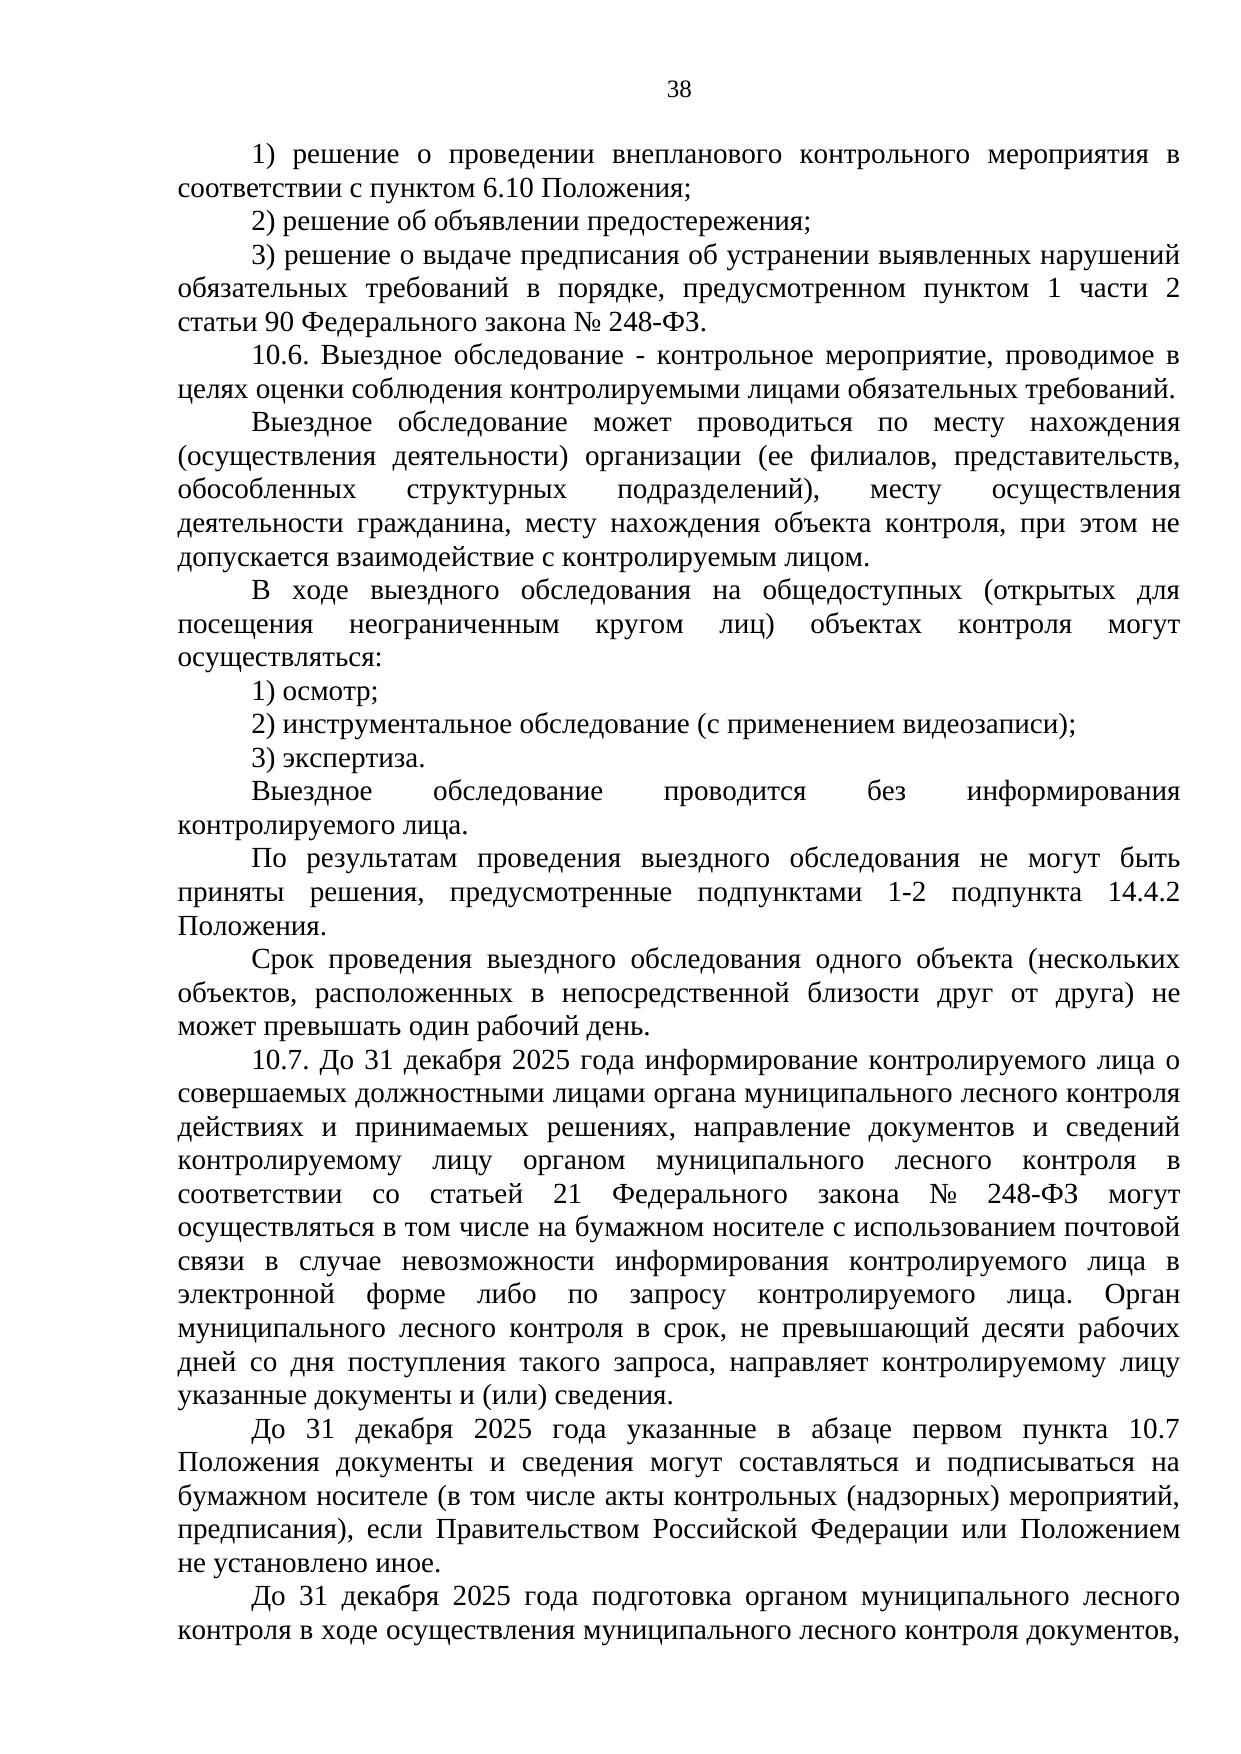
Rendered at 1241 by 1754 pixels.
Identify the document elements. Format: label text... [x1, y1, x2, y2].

text 2) инструментальное обследование (с применением видеозаписи); [177, 706, 1181, 740]
text 10.6. Выездное обследование - контрольное мероприятие, проводимое в целях оценки соблюдения контролируемыми лицами обязательных требований. [177, 337, 1181, 404]
text 2) решение об объявлении предостережения; [177, 203, 1181, 237]
text По результатам проведения выездного обследования не могут быть приняты решения, предусмотренные подпунктами 1-2 подпункта 14.4.2 Положения. [177, 841, 1181, 941]
text Выездное обследование проводится без информирования контролируемого лица. [177, 773, 1181, 841]
text Срок проведения выездного обследования одного объекта (нескольких объектов, расположенных в непосредственной близости друг от друга) не может превышать один рабочий день. [177, 941, 1181, 1042]
text 1) осмотр; [177, 673, 1181, 706]
text 3) экспертиза. [177, 740, 1181, 773]
text 3) решение о выдаче предписания об устранении выявленных нарушений обязательных требований в порядке, предусмотренном пунктом 1 части 2 статьи 90 Федерального закона № 248-ФЗ. [177, 237, 1181, 337]
text 1) решение о проведении внепланового контрольного мероприятия в соответствии с пунктом 6.10 Положения; [177, 136, 1181, 203]
text В ходе выездного обследования на общедоступных (открытых для посещения неограниченным кругом лиц) объектах контроля могут осуществляться: [177, 572, 1181, 673]
text 10.7. До 31 декабря 2025 года информирование контролируемого лица о совершаемых должностными лицами органа муниципального лесного контроля действиях и принимаемых решениях, направление документов и сведений контролируемому лицу органом муниципального лесного контроля в соответствии со статьей 21 Федерального закона № 248-ФЗ могут осуществляться в том числе на бумажном носителе с использованием почтовой связи в случае невозможности информирования контролируемого лица в электронной форме либо по запросу контролируемого лица. Орган муниципального лесного контроля в срок, не превышающий десяти рабочих дней со дня поступления такого запроса, направляет контролируемому лицу указанные документы и (или) сведения. [177, 1042, 1181, 1411]
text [177, 1578, 1181, 1646]
text До 31 декабря 2025 года указанные в абзаце первом пункта 10.7 Положения документы и сведения могут составляться и подписываться на бумажном носителе (в том числе акты контрольных (надзорных) мероприятий, предписания), если Правительством Российской Федерации или Положением не установлено иное. [177, 1411, 1181, 1578]
text Выездное обследование может проводиться по месту нахождения (осуществления деятельности) организации (ее филиалов, представительств, обособленных структурных подразделений), месту осуществления деятельности гражданина, месту нахождения объекта контроля, при этом не допускается взаимодействие с контролируемым лицом. [177, 404, 1181, 572]
